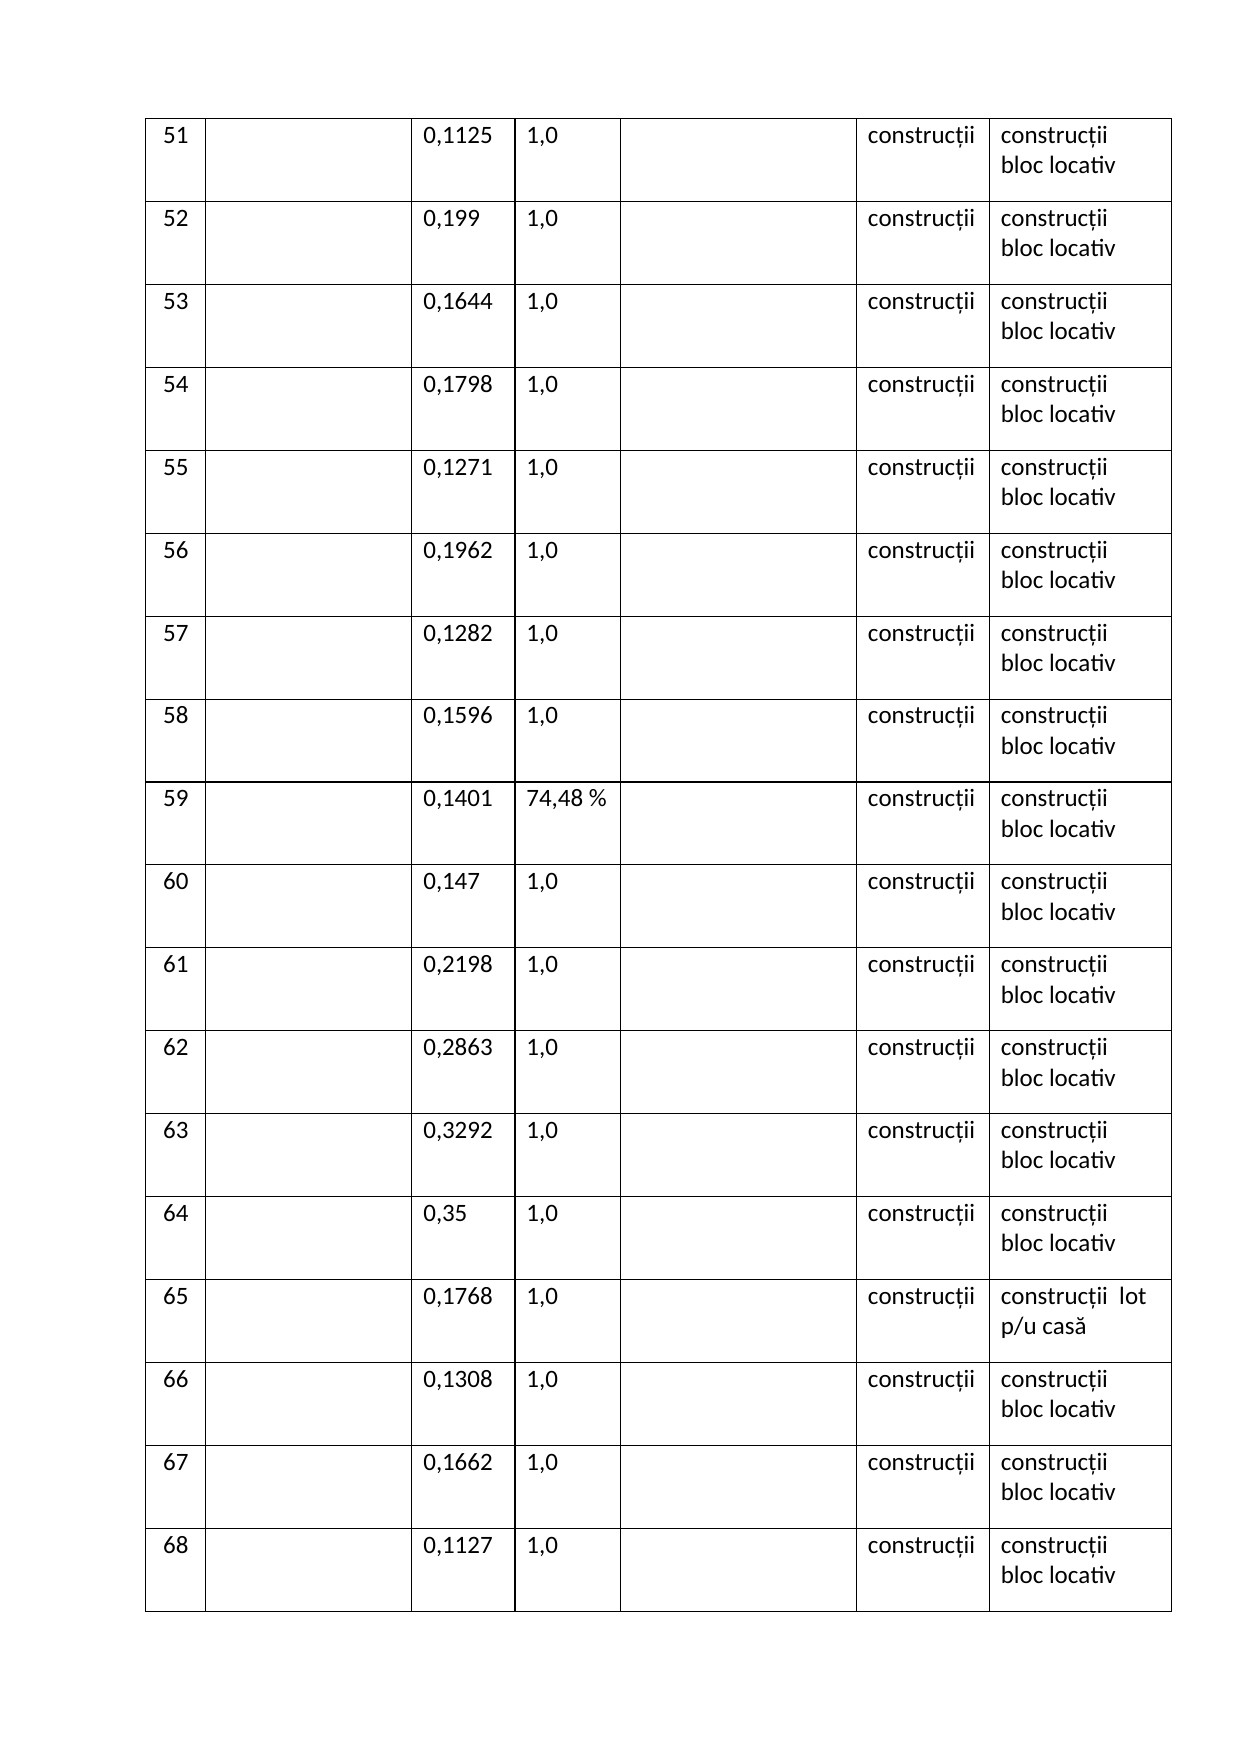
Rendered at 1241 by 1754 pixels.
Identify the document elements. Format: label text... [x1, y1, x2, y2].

table_cell [621, 948, 856, 1030]
table_cell 55 [146, 451, 205, 533]
table_cell construcții bloc locativ [990, 534, 1171, 616]
table_cell 0,1127 [412, 1529, 514, 1611]
table_cell construcții bloc locativ [990, 285, 1171, 367]
table_cell 0,199 [412, 202, 514, 284]
table_cell construcții bloc locativ [990, 202, 1171, 284]
table_cell 1,0 [516, 202, 620, 284]
table_cell 56 [146, 534, 205, 616]
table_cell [990, 119, 1171, 201]
table_cell 0,1596 [412, 700, 514, 781]
table_cell [621, 202, 856, 284]
table_cell 1,0 [516, 700, 620, 781]
table_cell construcții bloc locativ [990, 783, 1171, 864]
table_cell [206, 285, 411, 367]
table_cell [206, 948, 411, 1030]
table_cell 61 [146, 948, 205, 1030]
table_cell [621, 700, 856, 781]
table_cell construcții [857, 1280, 989, 1362]
table_cell 66 [146, 1363, 205, 1445]
table_cell 0,1644 [412, 285, 514, 367]
table_cell construcții lot p/u casă [990, 1280, 1171, 1362]
table_cell 58 [146, 700, 205, 781]
table_cell [621, 783, 856, 864]
table_cell construcții bloc locativ [990, 1031, 1171, 1113]
table_cell construcții bloc locativ [990, 865, 1171, 947]
table_cell construcții bloc locativ [990, 617, 1171, 698]
table_cell [206, 1197, 411, 1279]
table_cell [206, 119, 411, 201]
table_cell construcții [857, 119, 989, 201]
table_cell 1,0 [516, 1363, 620, 1445]
table_cell 1,0 [516, 119, 620, 201]
table_cell [206, 617, 411, 698]
table_cell 68 [146, 1529, 205, 1611]
table_cell construcții [857, 617, 989, 698]
table_cell 54 [146, 368, 205, 450]
table_cell 1,0 [516, 1529, 620, 1611]
table_cell [621, 368, 856, 450]
table_cell 0,1271 [412, 451, 514, 533]
table_cell 0,1768 [412, 1280, 514, 1362]
table_cell 0,1798 [412, 368, 514, 450]
table_cell 1,0 [516, 368, 620, 450]
table_cell construcții [857, 700, 989, 781]
table_cell 57 [146, 617, 205, 698]
table_cell 63 [146, 1114, 205, 1196]
table_cell construcții bloc locativ [990, 948, 1171, 1030]
table_cell 59 [146, 783, 205, 864]
table_cell [621, 1529, 856, 1611]
table_cell 53 [146, 285, 205, 367]
table_cell [206, 865, 411, 947]
table_cell 1,0 [516, 1031, 620, 1113]
table_cell 74,48 % [516, 783, 620, 864]
table_cell 0,1962 [412, 534, 514, 616]
table_cell construcții [857, 1031, 989, 1113]
table_cell 1,0 [516, 617, 620, 698]
table_cell construcții [857, 368, 989, 450]
table_cell construcții [857, 1446, 989, 1528]
table_cell construcții [857, 1363, 989, 1445]
table_cell 1,0 [516, 1280, 620, 1362]
table_cell 0,1401 [412, 783, 514, 864]
table_cell [621, 617, 856, 698]
table_cell [206, 1114, 411, 1196]
table_cell [206, 202, 411, 284]
table_cell [621, 451, 856, 533]
table_cell construcții bloc locativ [990, 1446, 1171, 1528]
table_cell construcții bloc locativ [990, 1114, 1171, 1196]
table_cell construcții bloc locativ [990, 451, 1171, 533]
table_cell 0,1308 [412, 1363, 514, 1445]
table_cell [621, 534, 856, 616]
table_cell construcții [857, 1197, 989, 1279]
table_cell [621, 1031, 856, 1113]
table_cell construcții bloc locativ [990, 1529, 1171, 1611]
table_cell 0,1662 [412, 1446, 514, 1528]
table_cell 0,3292 [412, 1114, 514, 1196]
table_cell 0,1282 [412, 617, 514, 698]
table_cell [206, 700, 411, 781]
table_cell 1,0 [516, 285, 620, 367]
table_cell 65 [146, 1280, 205, 1362]
table_cell construcții [857, 865, 989, 947]
table_cell 0,2863 [412, 1031, 514, 1113]
table_cell [206, 368, 411, 450]
table_cell construcții [857, 783, 989, 864]
table_cell 60 [146, 865, 205, 947]
table_cell construcții bloc locativ [990, 368, 1171, 450]
table_cell 1,0 [516, 865, 620, 947]
table_cell [621, 865, 856, 947]
table_cell 1,0 [516, 534, 620, 616]
table_cell construcții [857, 1114, 989, 1196]
table_cell [206, 1446, 411, 1528]
table_cell 1,0 [516, 948, 620, 1030]
table_cell 67 [146, 1446, 205, 1528]
table_cell construcții [857, 534, 989, 616]
table_cell [206, 534, 411, 616]
table_cell 0,147 [412, 865, 514, 947]
table_cell [621, 1446, 856, 1528]
table_cell [621, 1363, 856, 1445]
table_cell 64 [146, 1197, 205, 1279]
table_cell construcții [857, 1529, 989, 1611]
table_cell 62 [146, 1031, 205, 1113]
table_cell 51 [146, 119, 205, 201]
table_cell 1,0 [516, 1114, 620, 1196]
table_cell construcții bloc locativ [990, 700, 1171, 781]
table_cell construcții [857, 202, 989, 284]
table_cell [621, 119, 856, 201]
table_cell 0,35 [412, 1197, 514, 1279]
table_cell [621, 285, 856, 367]
table_cell construcții [857, 451, 989, 533]
table_cell [206, 1280, 411, 1362]
table_cell construcții bloc locativ [990, 1363, 1171, 1445]
table_cell construcții bloc locativ [990, 1197, 1171, 1279]
table_cell 0,2198 [412, 948, 514, 1030]
table_cell 1,0 [516, 451, 620, 533]
table_cell [206, 451, 411, 533]
table_cell 1,0 [516, 1446, 620, 1528]
table_cell [621, 1114, 856, 1196]
table_cell [206, 1363, 411, 1445]
table_cell [206, 1529, 411, 1611]
table_cell [621, 1280, 856, 1362]
table_cell [206, 783, 411, 864]
table_cell 52 [146, 202, 205, 284]
table_cell [621, 1197, 856, 1279]
table_cell [206, 1031, 411, 1113]
table_cell construcții [857, 285, 989, 367]
table_cell construcții [857, 948, 989, 1030]
table_cell 0,1125 [412, 119, 514, 201]
table_cell 1,0 [516, 1197, 620, 1279]
